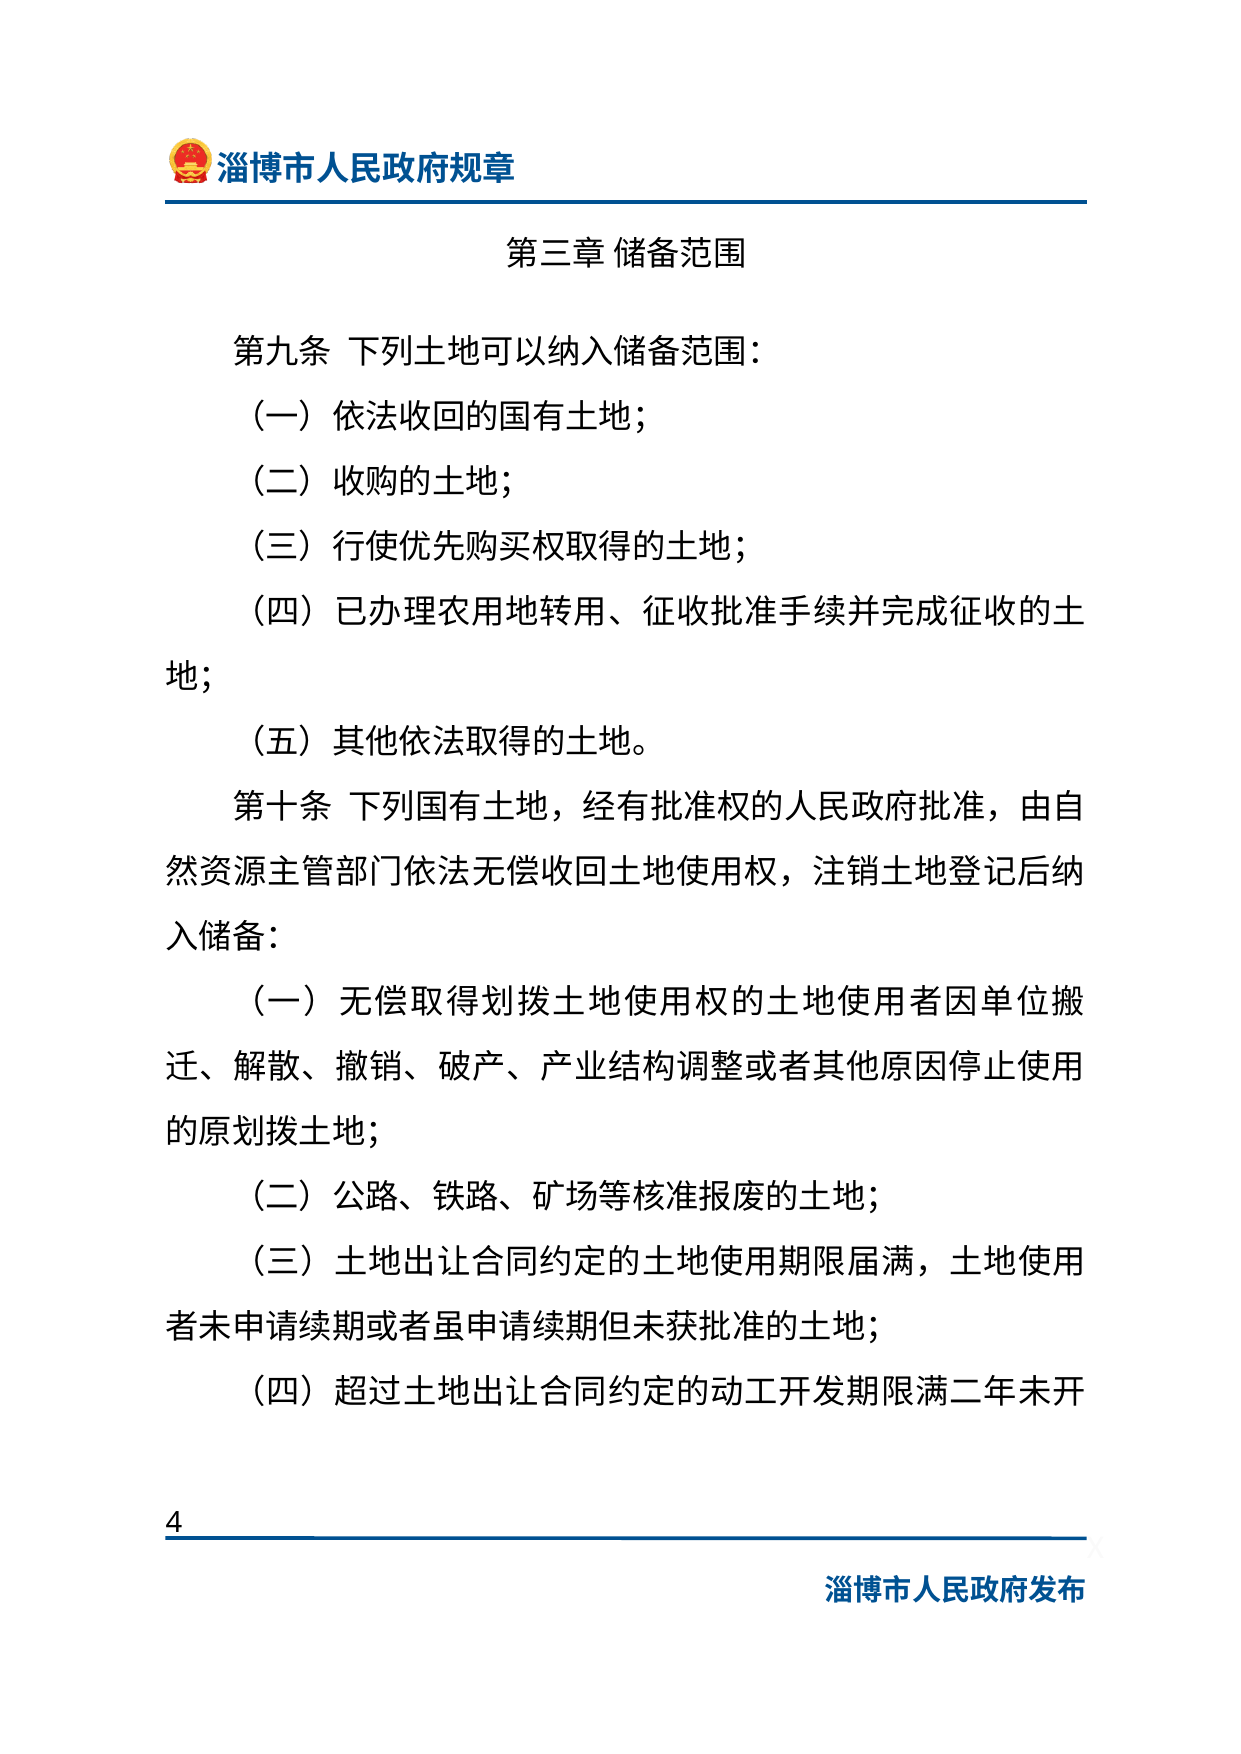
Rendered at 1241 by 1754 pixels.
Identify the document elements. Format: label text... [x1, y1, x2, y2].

text （四）已办理农用地转用、征收批准手续并完成征收的土地； [165, 576, 1087, 706]
picture [165, 136, 216, 187]
text （二）公路、铁路、矿场等核准报废的土地； [165, 1161, 1087, 1226]
text （三）行使优先购买权取得的土地； [165, 511, 1087, 576]
text （四）超过土地出让合同约定的动工开发期限满二年未开发的土地，但因不可抗力或者政府、政府有关部门的行为或者动工开发必需的前期工作造成动工开发迟延的除外。 [165, 1356, 1087, 1421]
text （五）其他依法取得的土地。 [165, 706, 1087, 771]
text 第九条 下列土地可以纳入储备范围： [165, 316, 1087, 381]
text （二）收购的土地； [165, 446, 1087, 511]
text （一）依法收回的国有土地； [165, 381, 1087, 446]
text 第三章 储备范围 [165, 219, 1087, 284]
text （一）无偿取得划拨土地使用权的土地使用者因单位搬迁、解散、撤销、破产、产业结构调整或者其他原因停止使用的原划拨土地； [165, 966, 1087, 1161]
text 第十条 下列国有土地，经有批准权的人民政府批准，由自然资源主管部门依法无偿收回土地使用权，注销土地登记后纳入储备： [165, 771, 1087, 966]
text （三）土地出让合同约定的土地使用期限届满，土地使用者未申请续期或者虽申请续期但未获批准的土地； [165, 1226, 1087, 1356]
